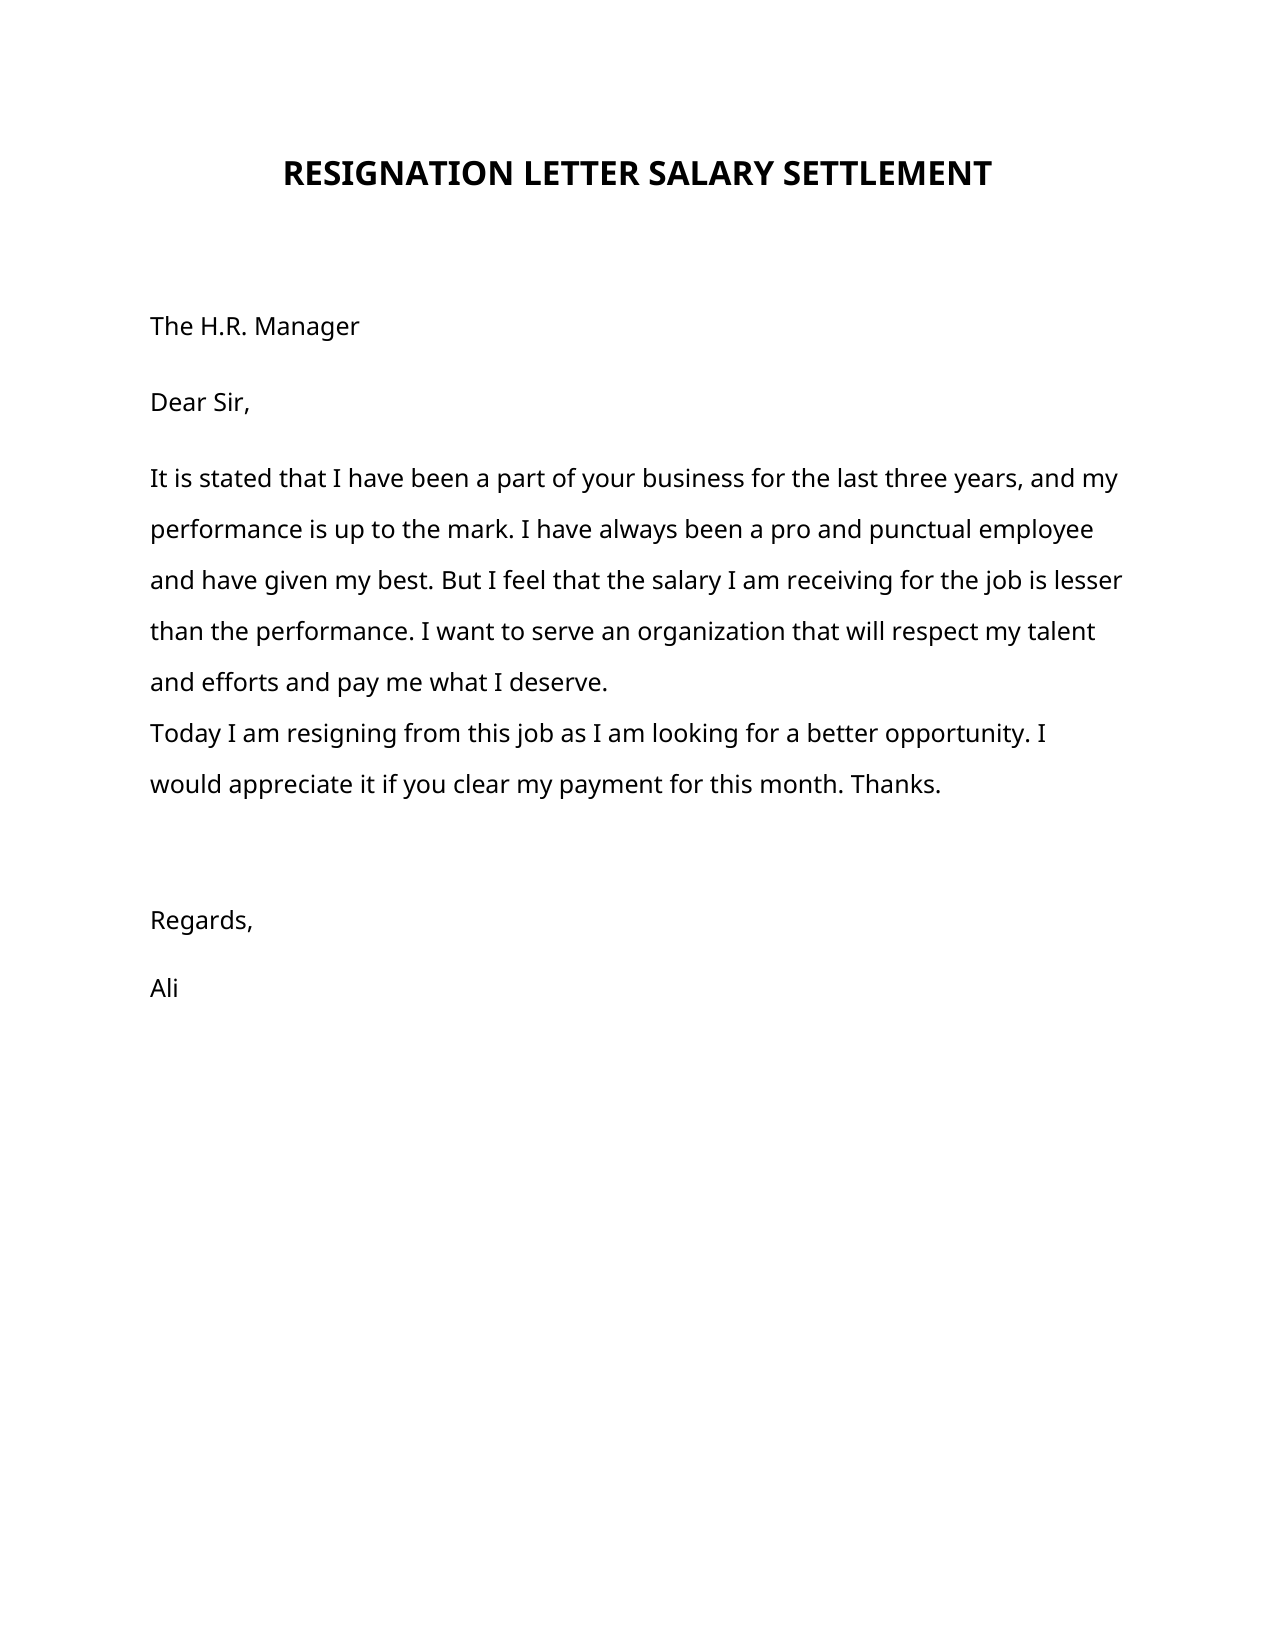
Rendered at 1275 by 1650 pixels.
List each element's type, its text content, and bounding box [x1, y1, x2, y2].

text Regards, [150, 903, 1125, 937]
text Today I am resigning from this job as I am looking for a better opportunity. I would appreciate it if you clear my payment for this month. Thanks. [150, 716, 1125, 801]
text The H.R. Manager [150, 309, 1125, 343]
text Ali [150, 970, 1125, 1004]
text It is stated that I have been a part of your business for the last three years, and my performance is up to the mark. I have always been a pro and punctual employee and have given my best. But I feel that the salary I am receiving for the job is lesser than the performance. I want to serve an organization that will respect my talent and efforts and pay me what I deserve. [150, 461, 1125, 699]
text RESIGNATION LETTER SALARY SETTLEMENT [150, 150, 1125, 195]
text Dear Sir, [150, 385, 1125, 419]
